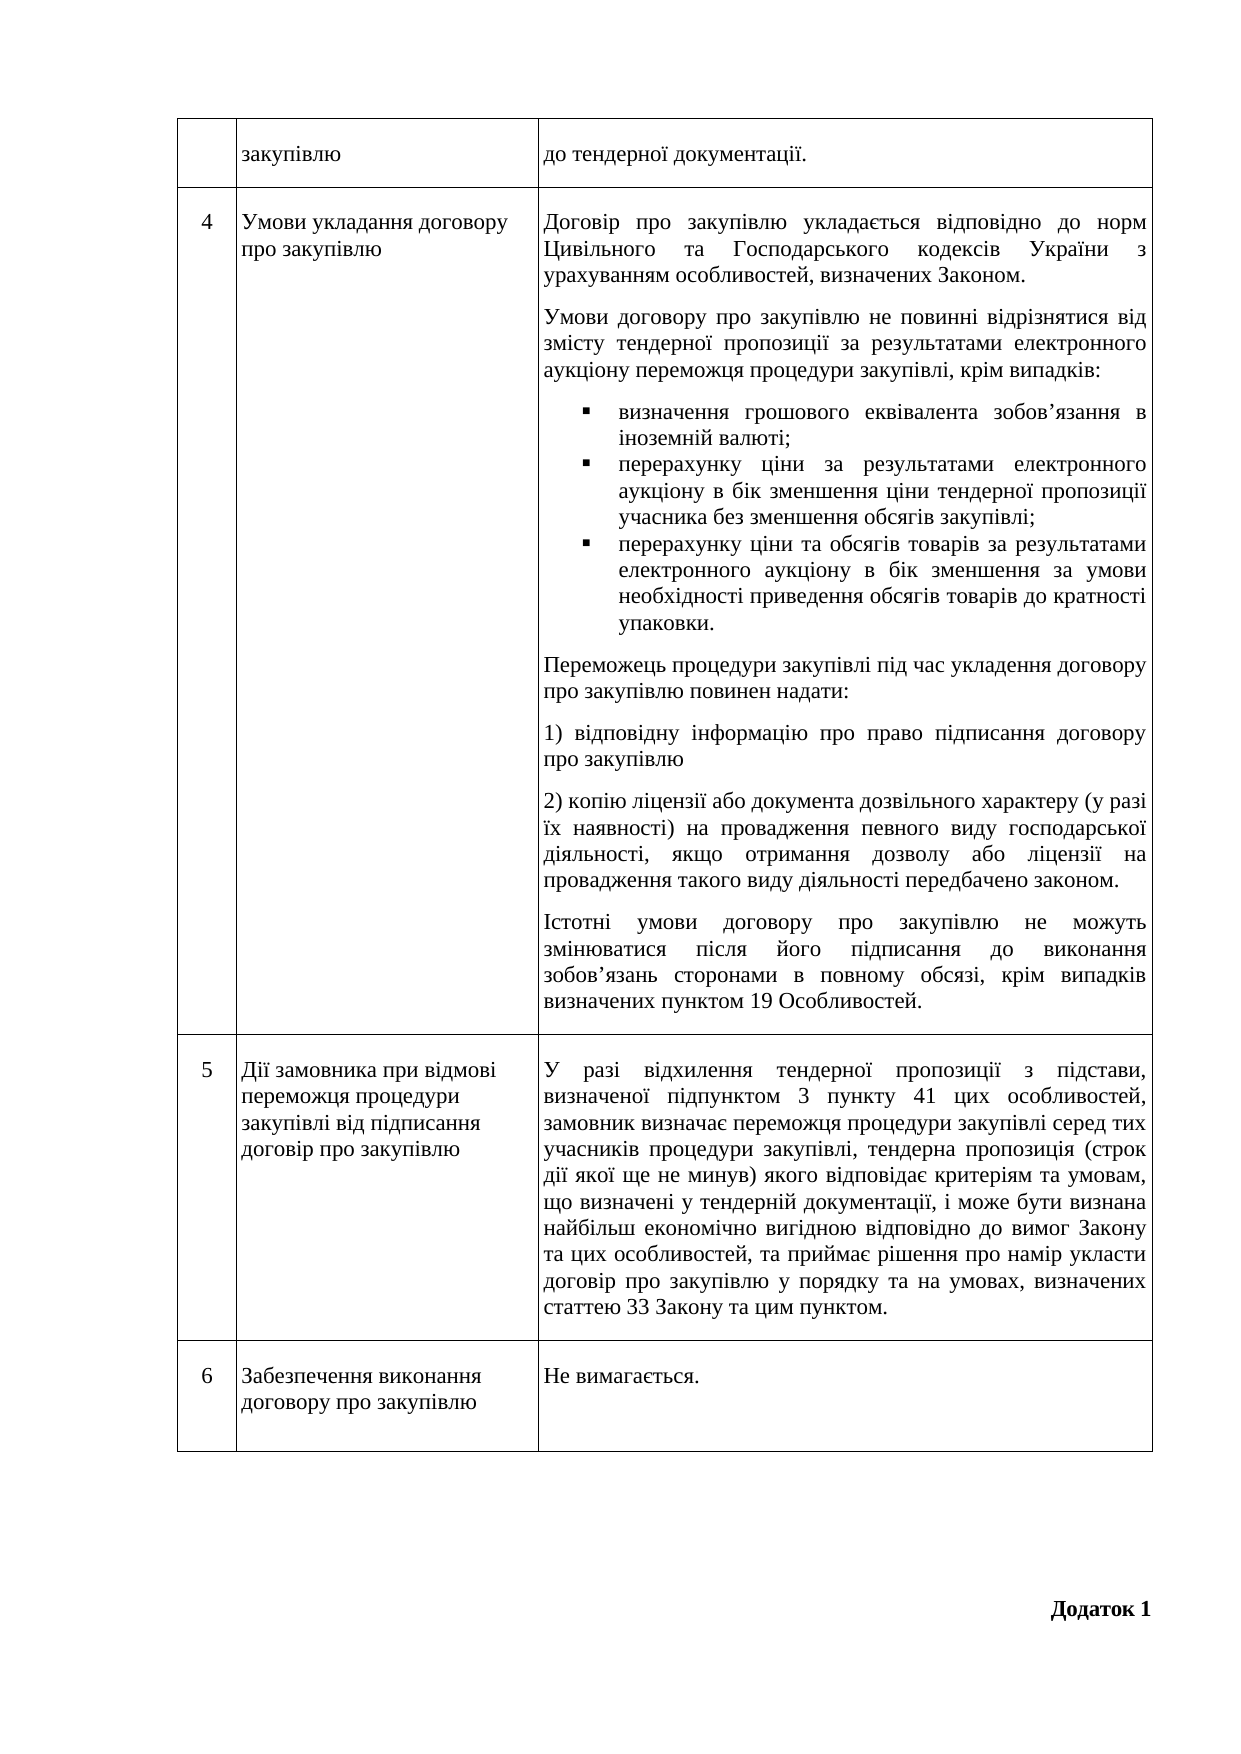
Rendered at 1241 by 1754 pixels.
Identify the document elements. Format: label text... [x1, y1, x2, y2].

table_cell Договір про закупівлю укладається відповідно до норм Цивільного та Господарського кодексів України з урахуванням особливостей, визначених Законом. Умови договору про закупівлю не повинні відрізнятися від змісту тендерної пропозиції за результатами електронного аукціону переможця процедури закупівлі, крім випадків: визначення грошового еквівалента зобов’язання в іноземній валюті; перерахунку ціни за результатами електронного аукціону в бік зменшення ціни тендерної пропозиції учасника без зменшення обсягів закупівлі; перерахунку ціни та обсягів товарів за результатами електронного аукціону в бік зменшення за умови необхідності приведення обсягів товарів до кратності упаковки. Переможець процедури закупівлі під час укладення договору про закупівлю повинен надати: 1) відповідну інформацію про право підписання договору про закупівлю 2) копію ліцензії або документа дозвільного характеру (у разі їх наявності) на провадження певного виду господарської діяльності, якщо отримання дозволу або ліцензії на провадження такого виду діяльності передбачено законом. Істотні умови договору про закупівлю не можуть змінюватися після його підписання до виконання зобов’язань сторонами в повному обсязі, крім випадків визначених пунктом 19 Особливостей. [539, 188, 1152, 1034]
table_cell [539, 119, 1152, 187]
table_cell 5 [178, 1035, 236, 1340]
table_cell Не вимагається. [539, 1341, 1152, 1451]
table_cell 3 [178, 119, 236, 187]
table_cell Забезпечення виконання договору про закупівлю [237, 1341, 538, 1451]
table_cell Умови укладання договору про закупівлю [237, 188, 538, 1034]
text Додаток 1 [768, 1595, 1152, 1621]
table_cell У разі відхилення тендерної пропозиції з підстави, визначеної підпунктом 3 пункту 41 цих особливостей, замовник визначає переможця процедури закупівлі серед тих учасників процедури закупівлі, тендерна пропозиція (строк дії якої ще не минув) якого відповідає критеріям та умовам, що визначені у тендерній документації, і може бути визнана найбільш економічно вигідною відповідно до вимог Закону та цих особливостей, та приймає рішення про намір укласти договір про закупівлю у порядку та на умовах, визначених статтею 33 Закону та цим пунктом. [539, 1035, 1152, 1340]
table_cell 6 [178, 1341, 236, 1451]
table_cell 4 [178, 188, 236, 1034]
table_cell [237, 119, 538, 187]
table_cell Дії замовника при відмові переможця процедури закупівлі від підписання договір про закупівлю [237, 1035, 538, 1340]
